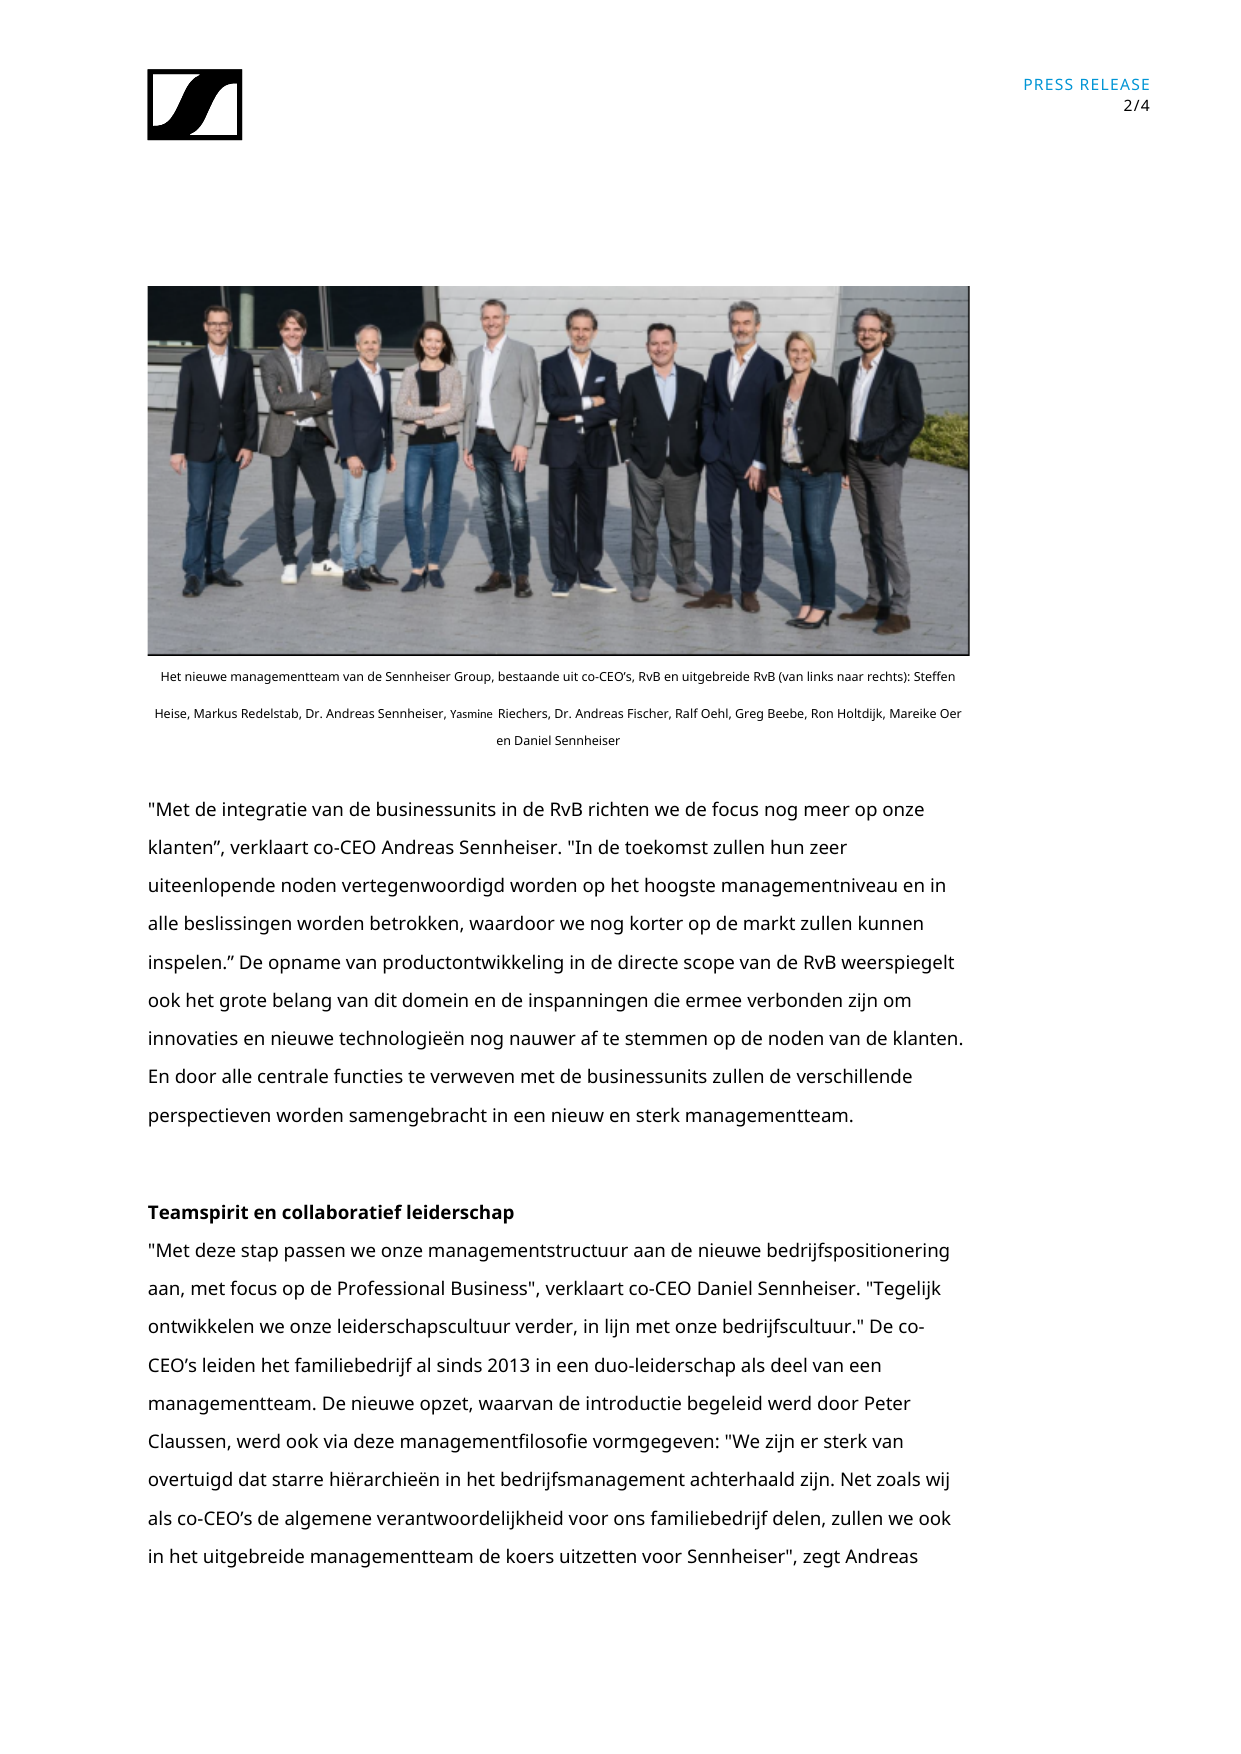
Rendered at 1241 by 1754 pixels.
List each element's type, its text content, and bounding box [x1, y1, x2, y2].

picture [147, 286, 970, 656]
text "Met de integratie van de businessunits in de RvB richten we de focus nog meer op onze klanten”, verklaart co-CEO Andreas Sennheiser. "In de toekomst zullen hun zeer uiteenlopende noden vertegenwoordigd worden op het hoogste managementniveau en in alle beslissingen worden betrokken, waardoor we nog korter op de markt zullen kunnen inspelen.” De opname van productontwikkeling in de directe scope van de RvB weerspiegelt ook het grote belang van dit domein en de inspanningen die ermee verbonden zijn om innovaties en nieuwe technologieën nog nauwer af te stemmen op de noden van de klanten. En door alle centrale functies te verweven met de businessunits zullen de verschillende perspectieven worden samengebracht in een nieuw en sterk managementteam. [148, 796, 968, 1127]
text Het nieuwe managementteam van de Sennheiser Group, bestaande uit co-CEO’s, RvB en uitgebreide RvB (van links naar rechts): Steffen Heise, Markus Redelstab, Dr. Andreas Sennheiser, Yasmine Riechers, Dr. Andreas Fischer, Ralf Oehl, Greg Beebe, Ron Holtdijk, Mareike Oer en Daniel Sennheiser [148, 668, 968, 749]
text Teamspirit en collaboratief leiderschap [148, 1199, 968, 1225]
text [148, 1237, 968, 1569]
